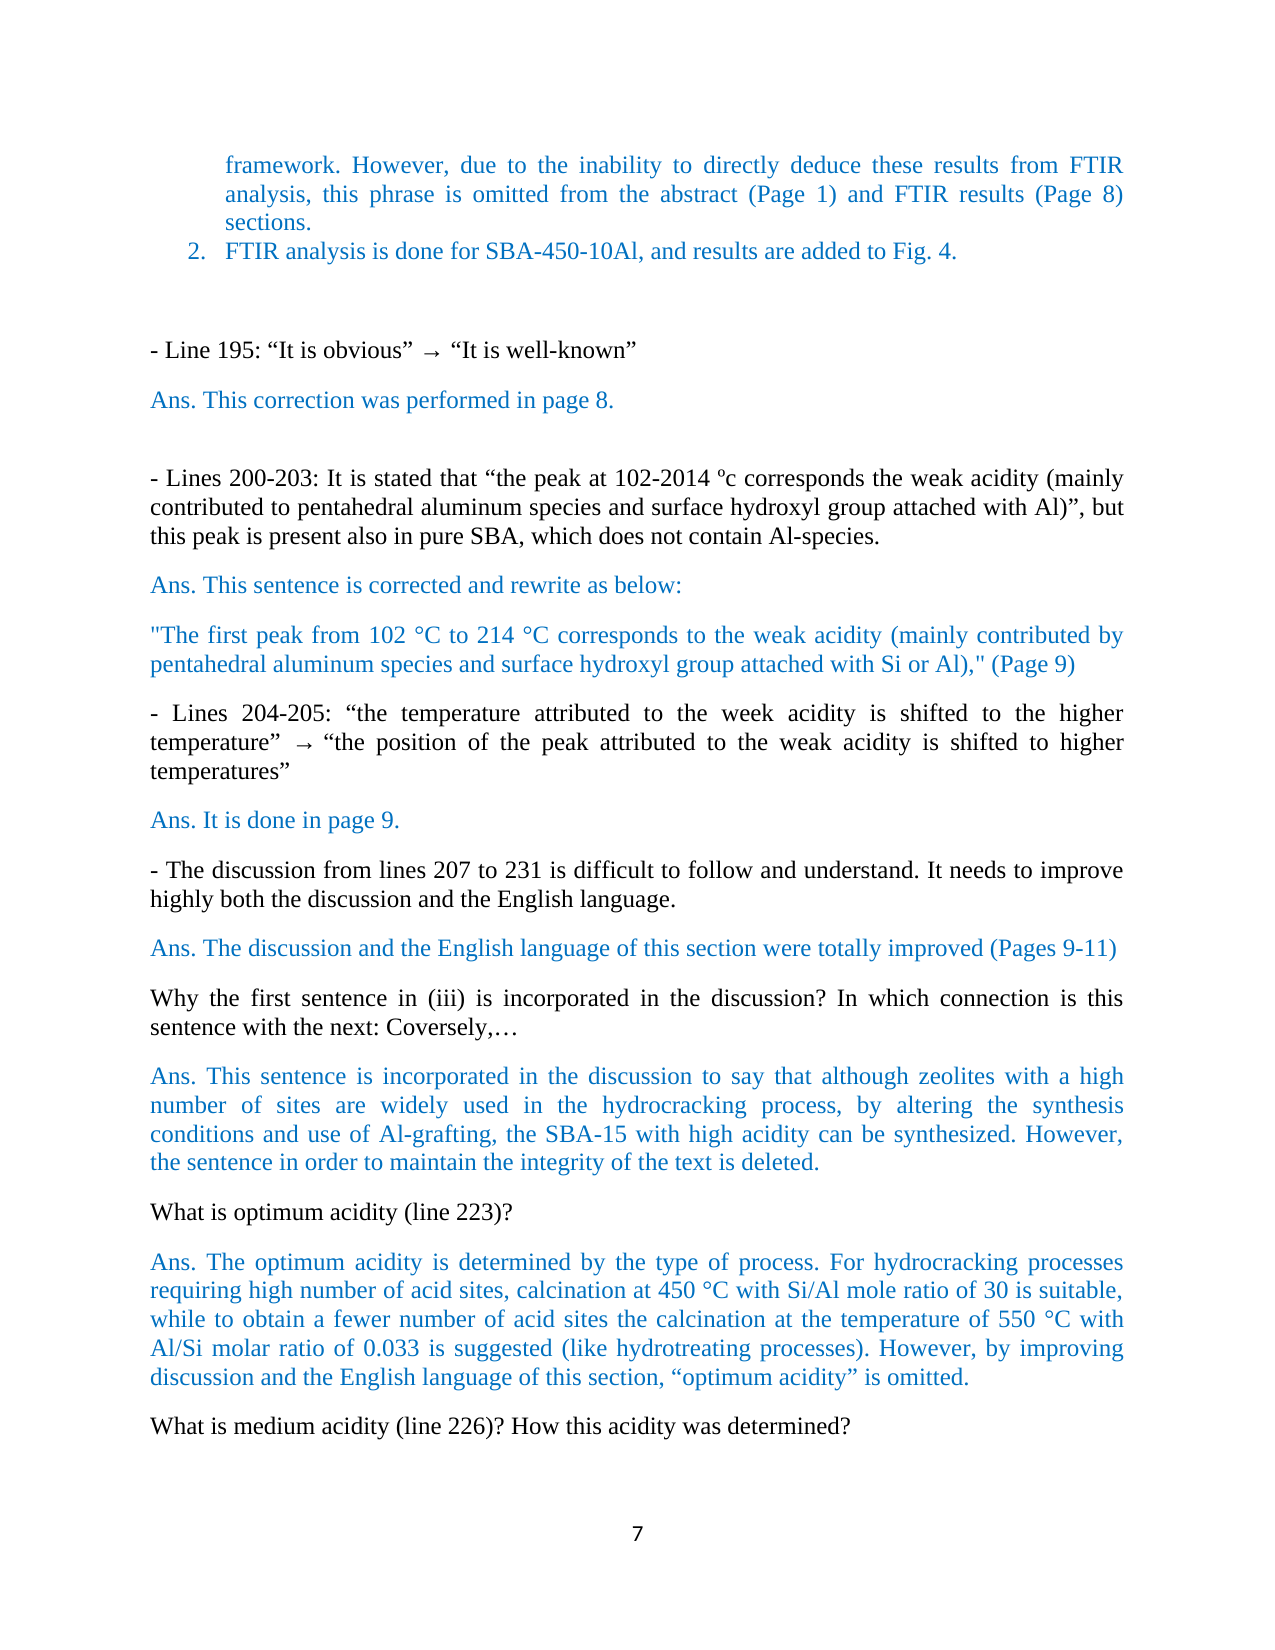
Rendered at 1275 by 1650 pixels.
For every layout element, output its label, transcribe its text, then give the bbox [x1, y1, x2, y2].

text What is medium acidity (line 226)? How this acidity was determined? [150, 1411, 1125, 1440]
text Ans. The discussion and the English language of this section were totally improved (Pages 9-11) [150, 933, 1125, 962]
text Ans. It is done in page 9. [150, 805, 1125, 834]
list FTIR analysis is done for SBA-450-10Al, and results are added to Fig. 4. [187, 236, 1125, 265]
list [187, 150, 1125, 236]
text Ans. This correction was performed in page 8. [150, 385, 1125, 414]
text What is optimum acidity (line 223)? [150, 1197, 1125, 1226]
text - Lines 200-203: It is stated that “the peak at 102-2014 ºc corresponds the weak acidity (mainly contributed to pentahedral aluminum species and surface hydroxyl group attached with Al)”, but this peak is present also in pure SBA, which does not contain Al-species. [150, 434, 1125, 549]
text - The discussion from lines 207 to 231 is difficult to follow and understand. It needs to improve highly both the discussion and the English language. [150, 855, 1125, 912]
text - Lines 204-205: “the temperature attributed to the week acidity is shifted to the higher temperature” → “the position of the peak attributed to the weak acidity is shifted to higher temperatures” [150, 698, 1125, 784]
text Why the first sentence in (iii) is incorporated in the discussion? In which connection is this sentence with the next: Coversely,… [150, 983, 1125, 1040]
text Ans. The optimum acidity is determined by the type of process. For hydrocracking processes requiring high number of acid sites, calcination at 450 °C with Si/Al mole ratio of 30 is suitable, while to obtain a fewer number of acid sites the calcination at the temperature of 550 °C with Al/Si molar ratio of 0.033 is suggested (like hydrotreating processes). However, by improving discussion and the English language of this section, “optimum acidity” is omitted. [150, 1247, 1125, 1390]
text Ans. This sentence is incorporated in the discussion to say that although zeolites with a high number of sites are widely used in the hydrocracking process, by altering the synthesis conditions and use of Al-grafting, the SBA-15 with high acidity can be synthesized. However, the sentence in order to maintain the integrity of the text is deleted. [150, 1061, 1125, 1176]
text Ans. This sentence is corrected and rewrite as below: [150, 570, 1125, 599]
text - Line 195: “It is obvious” → “It is well-known” [150, 335, 1125, 364]
text "The first peak from 102 °C to 214 °C corresponds to the weak acidity (mainly contributed by pentahedral aluminum species and surface hydroxyl group attached with Si or Al)," (Page 9) [150, 620, 1125, 677]
